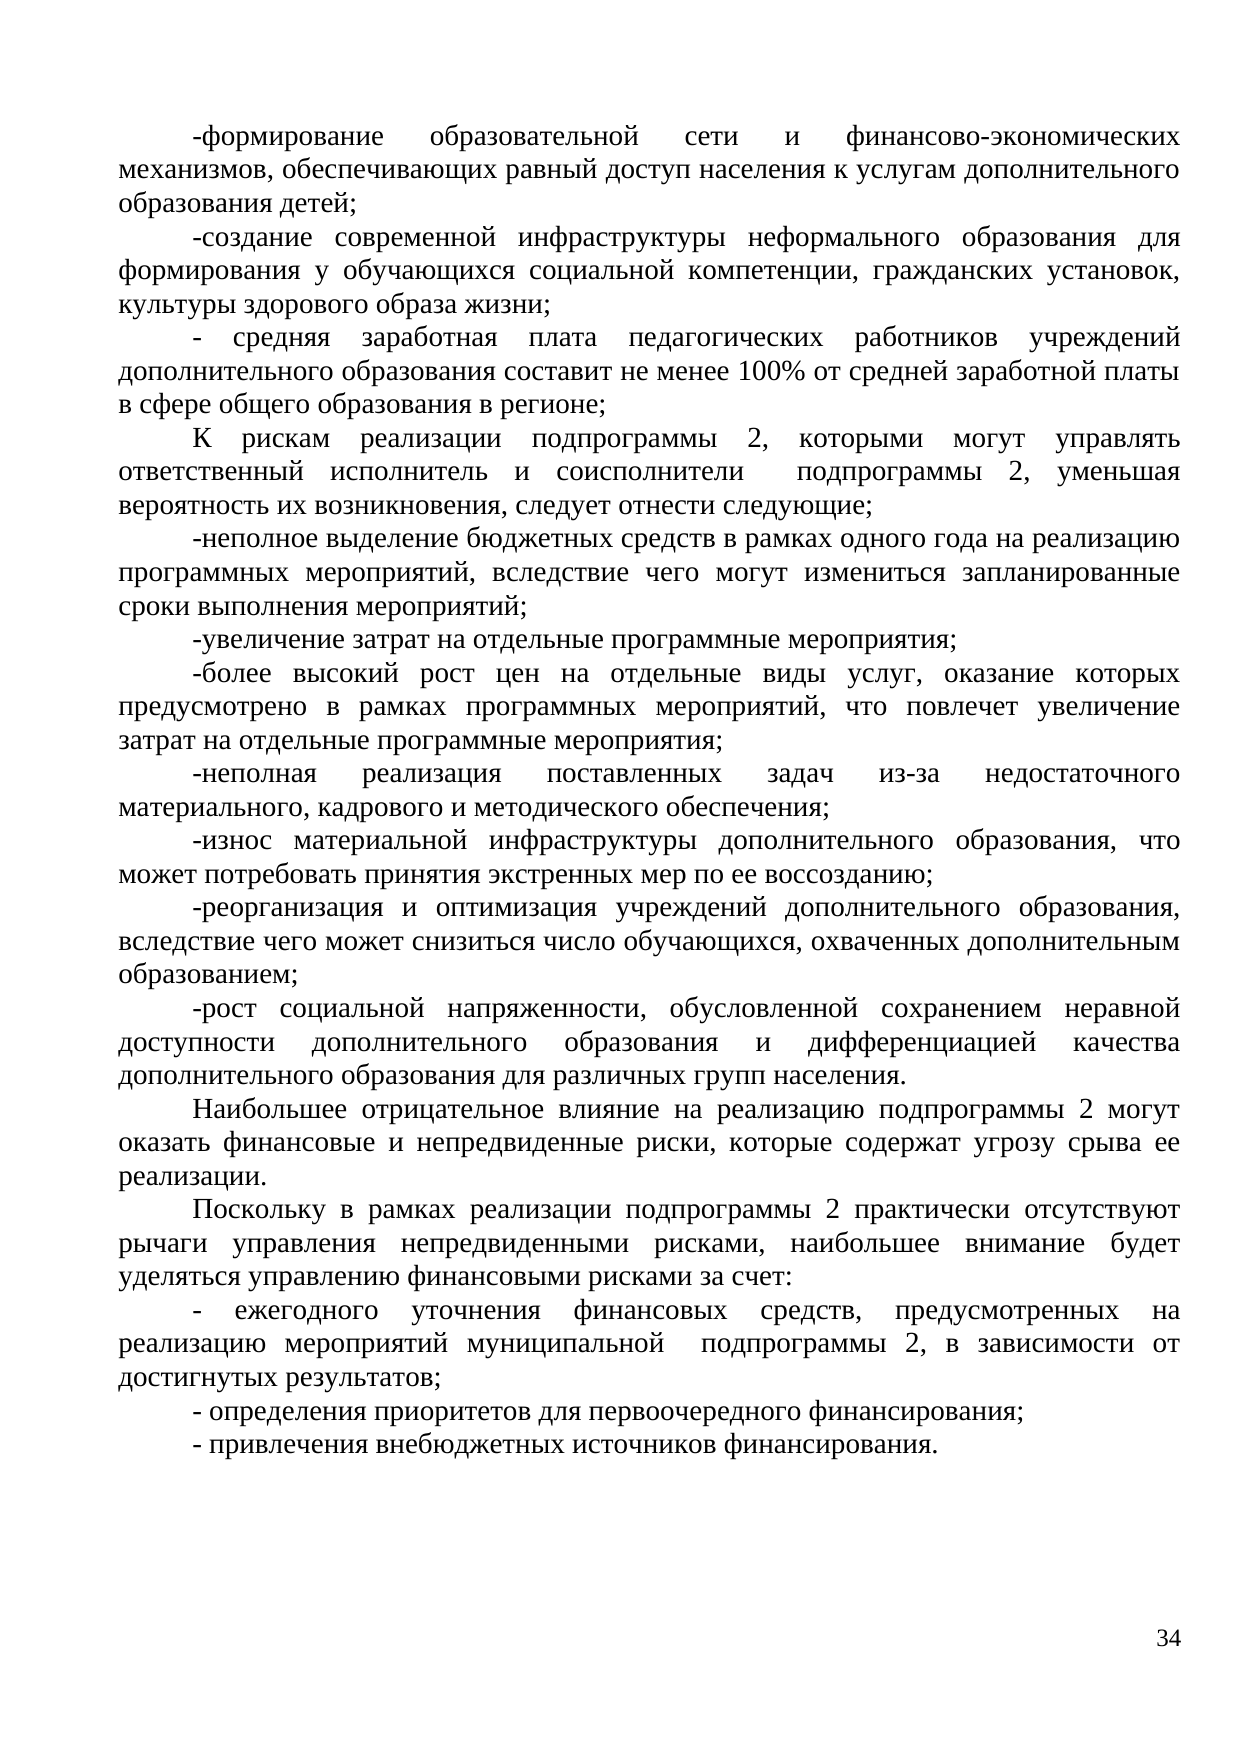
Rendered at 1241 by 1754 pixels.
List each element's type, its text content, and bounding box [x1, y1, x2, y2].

text -формирование образовательной сети и финансово-экономических механизмов, обеспечивающих равный доступ населения к услугам дополнительного образования детей; [118, 118, 1181, 219]
text - средняя заработная плата педагогических работников учреждений дополнительного образования составит не менее 100% от средней заработной платы в сфере общего образования в регионе; [118, 319, 1181, 420]
text Поскольку в рамках реализации подпрограммы 2 практически отсутствуют рычаги управления непредвиденными рисками, наибольшее внимание будет уделяться управлению финансовыми рисками за счет: [118, 1191, 1181, 1292]
text - определения приоритетов для первоочередного финансирования; [118, 1393, 1181, 1426]
text -увеличение затрат на отдельные программные мероприятия; [118, 621, 1181, 655]
text -более высокий рост цен на отдельные виды услуг, оказание которых предусмотрено в рамках программных мероприятий, что повлечет увеличение затрат на отдельные программные мероприятия; [118, 655, 1181, 755]
text -неполная реализация поставленных задач из-за недостаточного материального, кадрового и методического обеспечения; [118, 755, 1181, 822]
text - ежегодного уточнения финансовых средств, предусмотренных на реализацию мероприятий муниципальной подпрограммы 2, в зависимости от достигнутых результатов; [118, 1292, 1181, 1393]
text -неполное выделение бюджетных средств в рамках одного года на реализацию программных мероприятий, вследствие чего могут измениться запланированные сроки выполнения мероприятий; [118, 521, 1181, 621]
text К рискам реализации подпрограммы 2, которыми могут управлять ответственный исполнитель и соисполнители подпрограммы 2, уменьшая вероятность их возникновения, следует отнести следующие; [118, 420, 1181, 521]
text -создание современной инфраструктуры неформального образования для формирования у обучающихся социальной компетенции, гражданских установок, культуры здорового образа жизни; [118, 219, 1181, 319]
text -рост социальной напряженности, обусловленной сохранением неравной доступности дополнительного образования и дифференциацией качества дополнительного образования для различных групп населения. [118, 990, 1181, 1091]
text -износ материальной инфраструктуры дополнительного образования, что может потребовать принятия экстренных мер по ее воссозданию; [118, 822, 1181, 889]
text - привлечения внебюджетных источников финансирования. [118, 1426, 1181, 1460]
text Наибольшее отрицательное влияние на реализацию подпрограммы 2 могут оказать финансовые и непредвиденные риски, которые содержат угрозу срыва ее реализации. [118, 1091, 1181, 1191]
text -реорганизация и оптимизация учреждений дополнительного образования, вследствие чего может снизиться число обучающихся, охваченных дополнительным образованием; [118, 889, 1181, 990]
